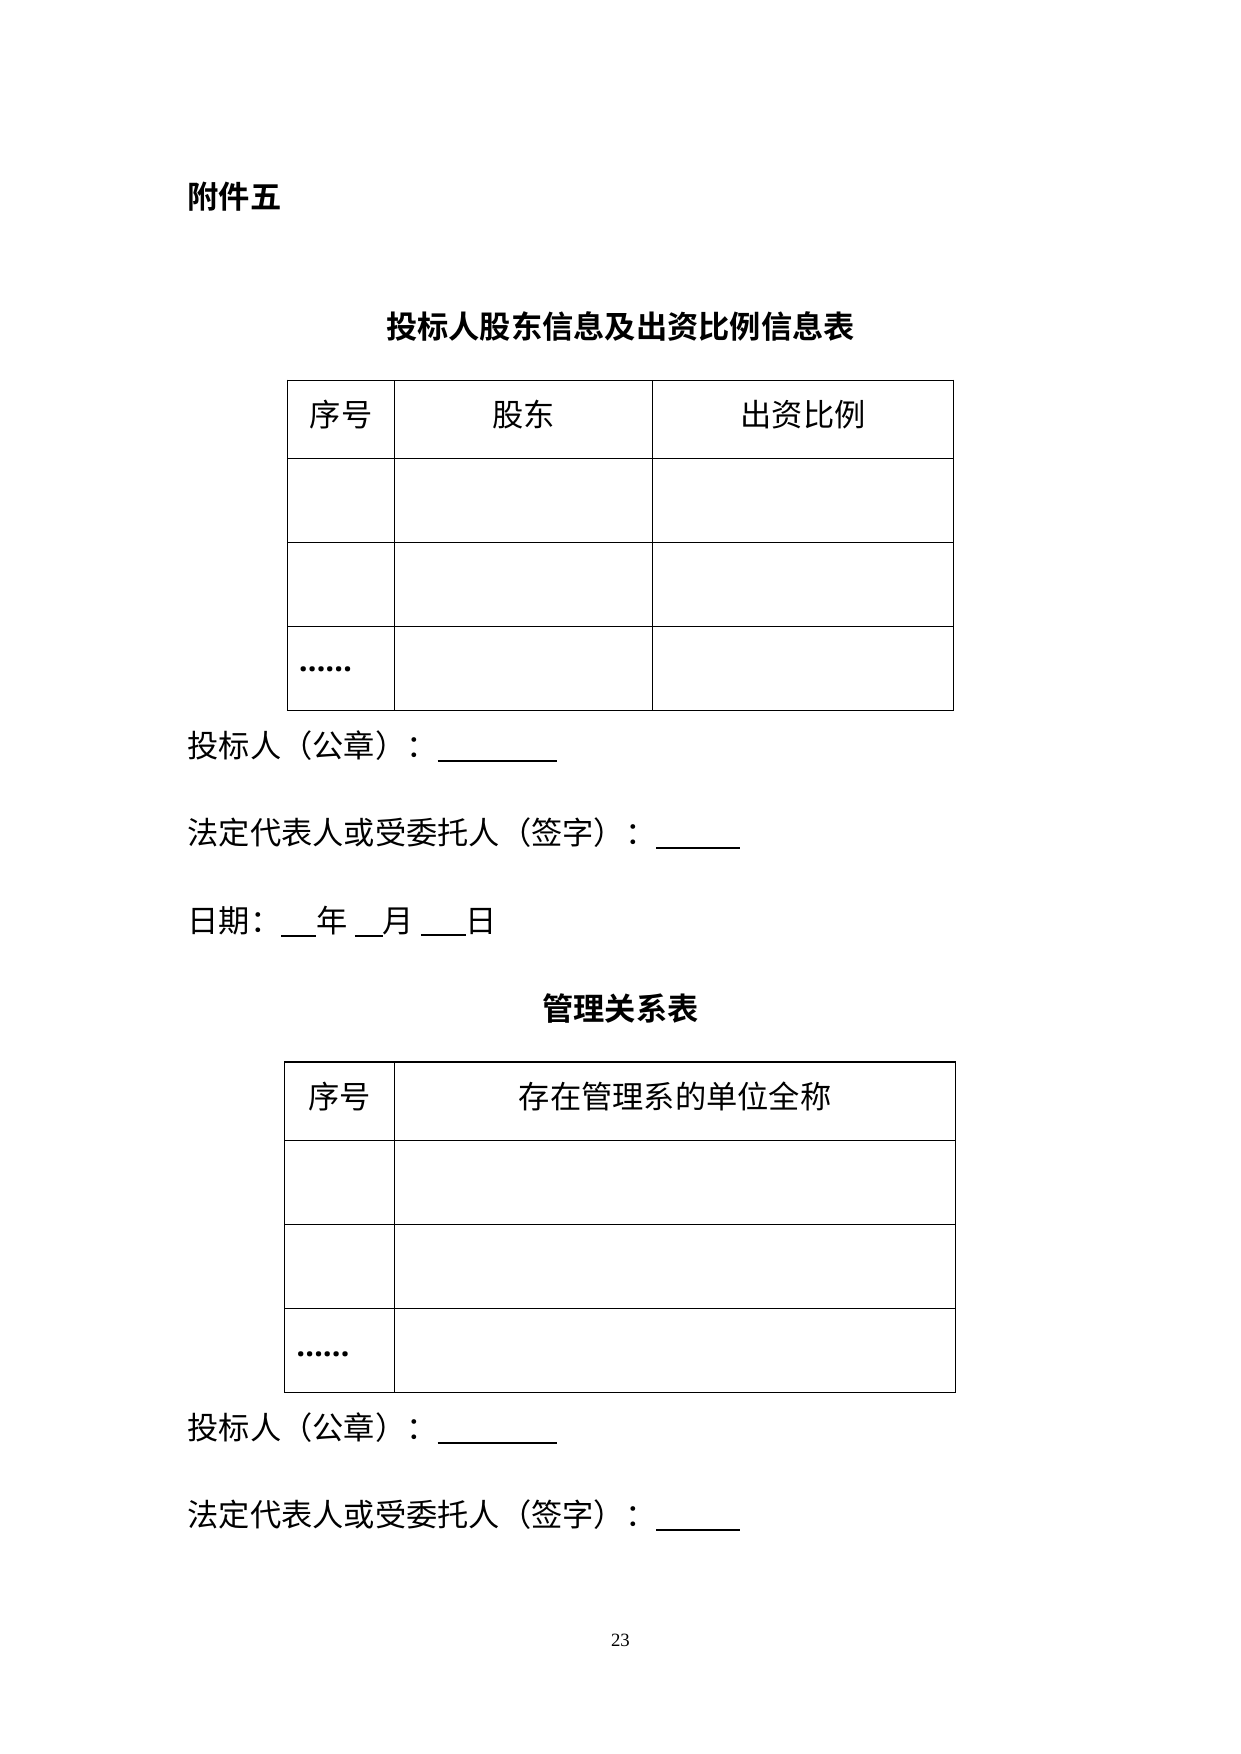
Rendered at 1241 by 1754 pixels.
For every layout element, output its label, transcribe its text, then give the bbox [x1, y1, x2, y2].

table_cell [285, 1141, 394, 1224]
table_cell [288, 543, 394, 626]
table_cell [395, 543, 652, 626]
table_cell [653, 459, 953, 542]
table_cell [395, 627, 652, 710]
table_header 存在管理系的单位全称 [395, 1063, 955, 1140]
table_header 出资比例 [653, 381, 953, 458]
table_cell [395, 1225, 955, 1308]
text 法定代表人或受委托人（签字）： [187, 1481, 1053, 1546]
table_header 序号 [285, 1063, 394, 1140]
table_cell [395, 1141, 955, 1224]
table_cell [395, 459, 652, 542]
table_cell [395, 1309, 955, 1392]
text 管理关系表 [187, 974, 1053, 1039]
text 附件五 [187, 162, 1053, 227]
table_cell …… [288, 627, 394, 710]
table_cell …… [285, 1309, 394, 1392]
table_header 序号 [288, 381, 394, 458]
table_cell [653, 543, 953, 626]
text 法定代表人或受委托人（签字）： [187, 799, 1053, 864]
table_cell [653, 627, 953, 710]
text 投标人（公章）： [187, 711, 1053, 776]
table_header 股东 [395, 381, 652, 458]
text 投标人股东信息及出资比例信息表 [187, 292, 1053, 357]
table_cell [288, 459, 394, 542]
text 日期： 年 月 日 [187, 886, 1053, 951]
text 投标人（公章）： [187, 1393, 1053, 1458]
table_cell [285, 1225, 394, 1308]
